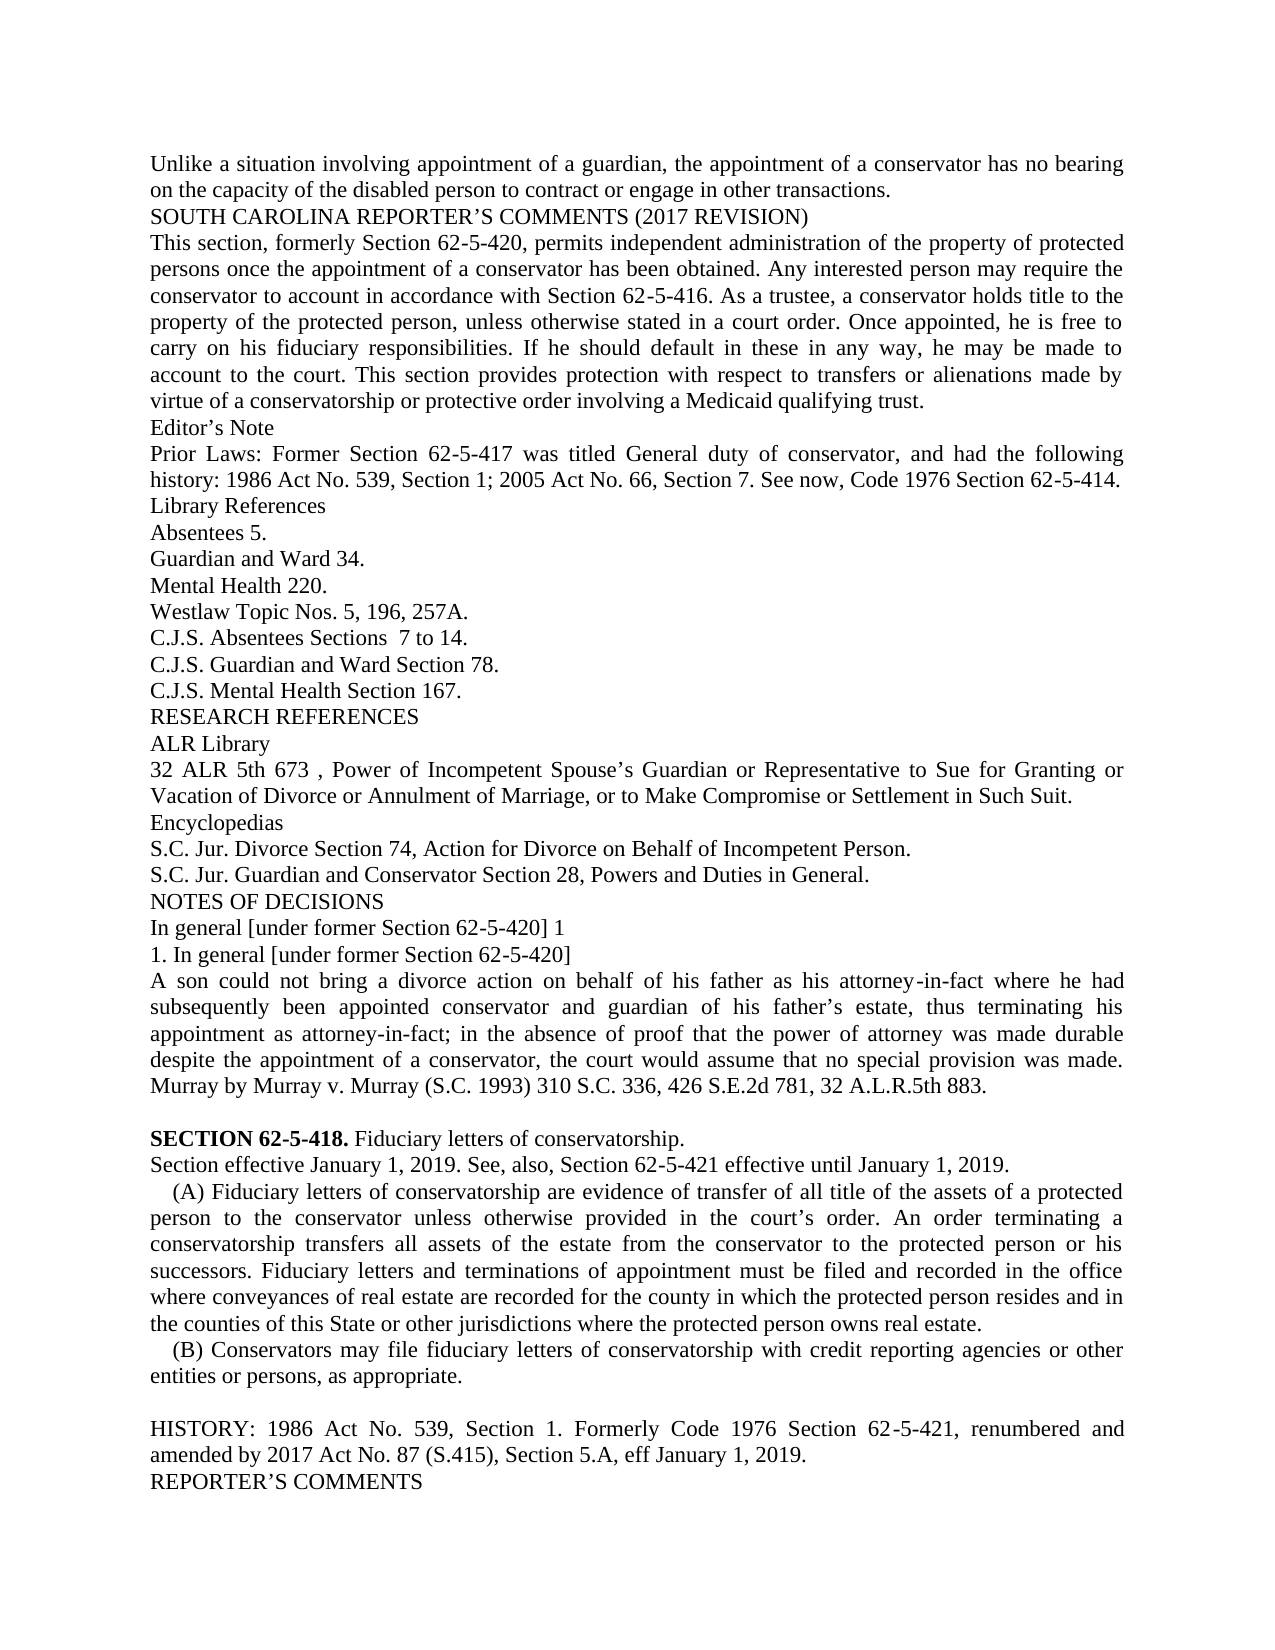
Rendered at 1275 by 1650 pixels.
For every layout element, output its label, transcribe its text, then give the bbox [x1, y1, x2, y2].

text SOUTH CAROLINA REPORTER’S COMMENTS (2017 REVISION) [150, 203, 1125, 229]
text Prior Laws: Former Section 62-5-417 was titled General duty of conservator, and had the following history: 1986 Act No. 539, Section 1; 2005 Act No. 66, Section 7. See now, Code 1976 Section 62-5-414. [150, 440, 1125, 493]
text 1. In general [under former Section 62-5-420] [150, 941, 1125, 967]
text (B) Conservators may file fiduciary letters of conservatorship with credit reporting agencies or other entities or persons, as appropriate. [150, 1336, 1125, 1389]
text Editor’s Note [150, 413, 1125, 440]
text C.J.S. Guardian and Ward Section 78. [150, 651, 1125, 677]
text Westlaw Topic Nos. 5, 196, 257A. [150, 598, 1125, 624]
text ALR Library [150, 730, 1125, 756]
text REPORTER’S COMMENTS [150, 1468, 1125, 1494]
text 32 ALR 5th 673 , Power of Incompetent Spouse’s Guardian or Representative to Sue for Granting or Vacation of Divorce or Annulment of Marriage, or to Make Compromise or Settlement in Such Suit. [150, 756, 1125, 809]
text C.J.S. Mental Health Section 167. [150, 677, 1125, 703]
text Encyclopedias [150, 809, 1125, 835]
text S.C. Jur. Divorce Section 74, Action for Divorce on Behalf of Incompetent Person. [150, 835, 1125, 862]
text This section, formerly Section 62-5-420, permits independent administration of the property of protected persons once the appointment of a conservator has been obtained. Any interested person may require the conservator to account in accordance with Section 62-5-416. As a trustee, a conservator holds title to the property of the protected person, unless otherwise stated in a court order. Once appointed, he is free to carry on his fiduciary responsibilities. If he should default in these in any way, he may be made to account to the court. This section provides protection with respect to transfers or alienations made by virtue of a conservatorship or protective order involving a Medicaid qualifying trust. [150, 229, 1125, 413]
text HISTORY: 1986 Act No. 539, Section 1. Formerly Code 1976 Section 62-5-421, renumbered and amended by 2017 Act No. 87 (S.415), Section 5.A, eff January 1, 2019. [150, 1415, 1125, 1468]
text S.C. Jur. Guardian and Conservator Section 28, Powers and Duties in General. [150, 862, 1125, 888]
text Guardian and Ward 34. [150, 545, 1125, 572]
text Section effective January 1, 2019. See, also, Section 62-5-421 effective until January 1, 2019. [150, 1151, 1125, 1178]
text Library References [150, 493, 1125, 519]
text (A) Fiduciary letters of conservatorship are evidence of transfer of all title of the assets of a protected person to the conservator unless otherwise provided in the court’s order. An order terminating a conservatorship transfers all assets of the estate from the conservator to the protected person or his successors. Fiduciary letters and terminations of appointment must be filed and recorded in the office where conveyances of real estate are recorded for the county in which the protected person resides and in the counties of this State or other jurisdictions where the protected person owns real estate. [150, 1178, 1125, 1336]
text A son could not bring a divorce action on behalf of his father as his attorney-in-fact where he had subsequently been appointed conservator and guardian of his father’s estate, thus terminating his appointment as attorney-in-fact; in the absence of proof that the power of attorney was made durable despite the appointment of a conservator, the court would assume that no special provision was made. Murray by Murray v. Murray (S.C. 1993) 310 S.C. 336, 426 S.E.2d 781, 32 A.L.R.5th 883. [150, 967, 1125, 1099]
text RESEARCH REFERENCES [150, 703, 1125, 730]
text NOTES OF DECISIONS [150, 888, 1125, 914]
text Mental Health 220. [150, 572, 1125, 598]
text Unlike a situation involving appointment of a guardian, the appointment of a conservator has no bearing on the capacity of the disabled person to contract or engage in other transactions. [150, 150, 1125, 203]
text Absentees 5. [150, 519, 1125, 545]
text In general [under former Section 62-5-420] 1 [150, 914, 1125, 941]
text C.J.S. Absentees Sections 7 to 14. [150, 624, 1125, 651]
text SECTION 62-5-418. Fiduciary letters of conservatorship. [150, 1125, 1125, 1151]
